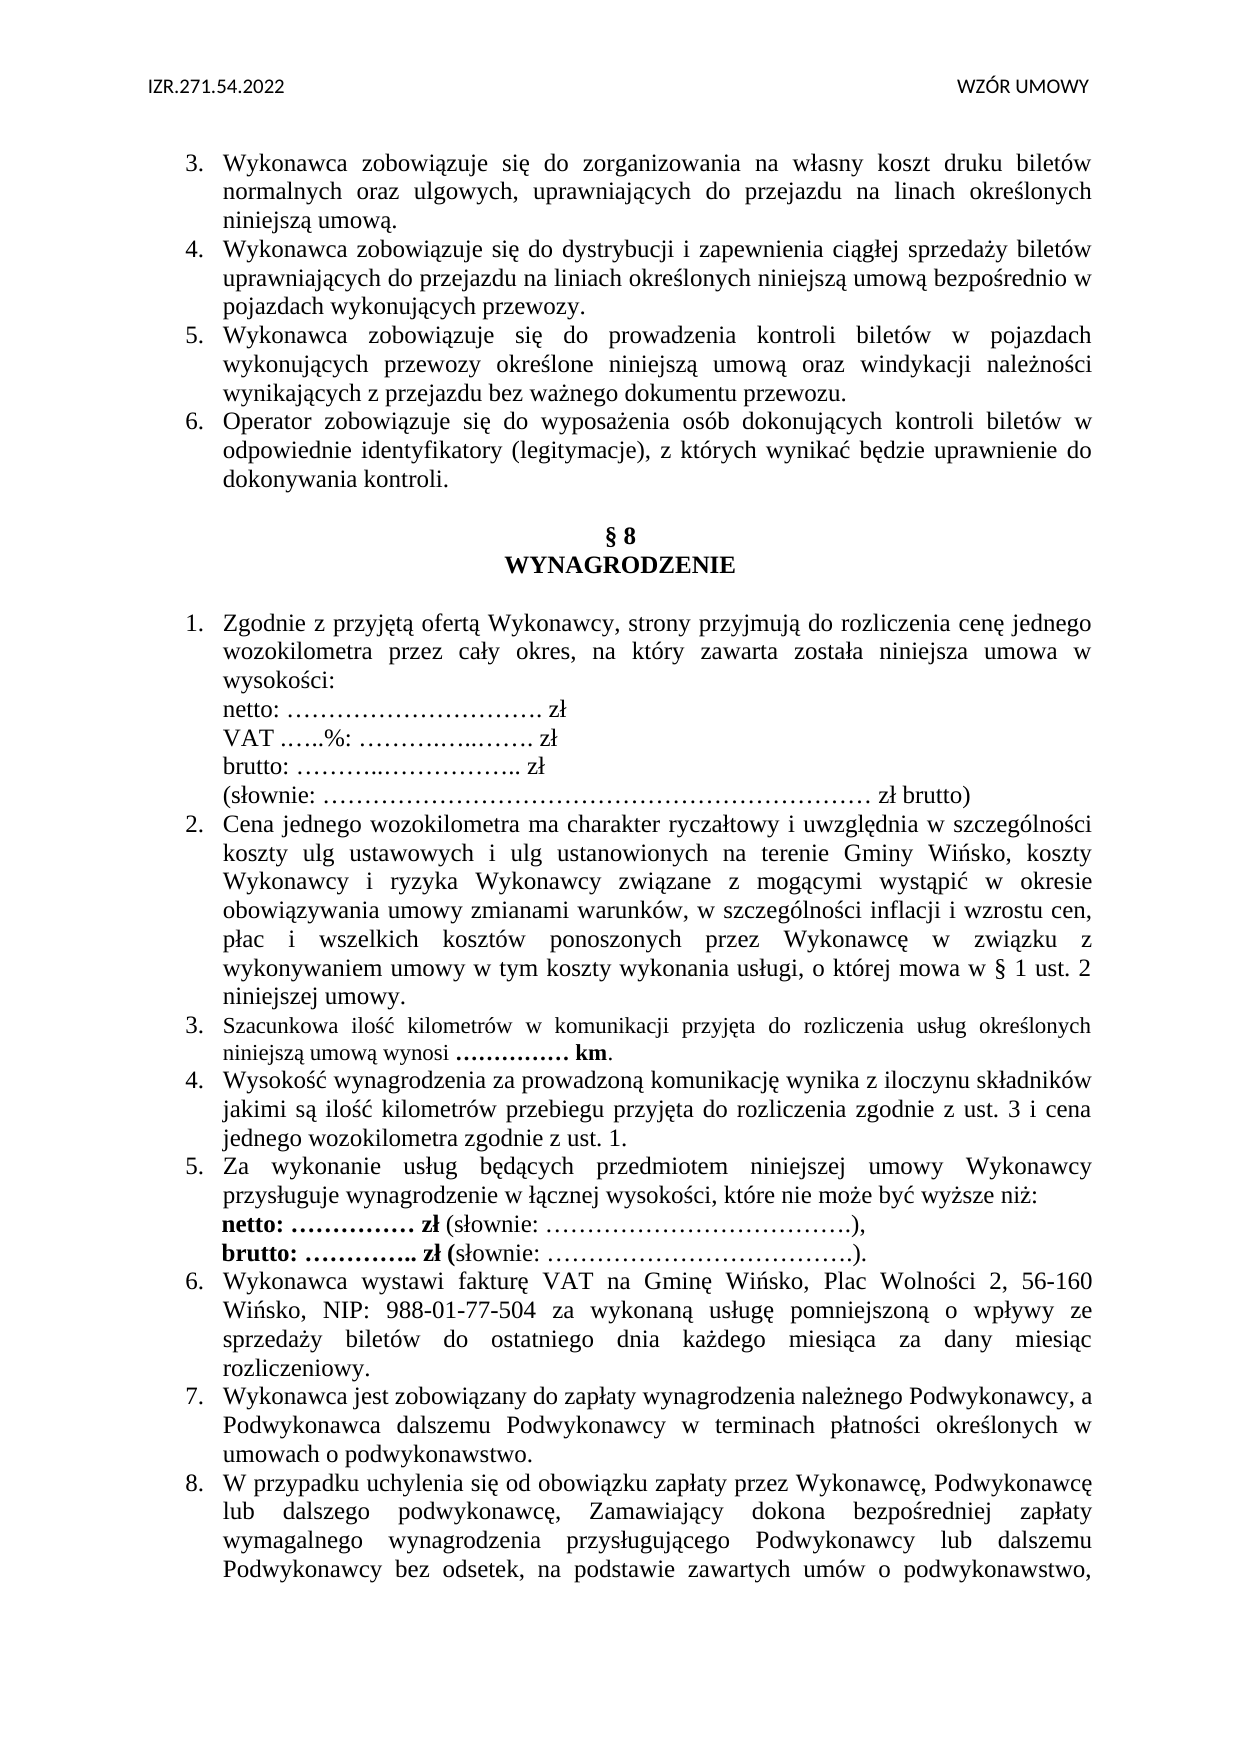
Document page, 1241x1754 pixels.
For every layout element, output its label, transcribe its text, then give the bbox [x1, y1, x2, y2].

text brutto: ………….. zł (słownie: ……………………………….). [221, 1238, 1093, 1266]
list Wykonawca wystawi fakturę VAT na Gminę Wińsko, Plac Wolności 2, 56-160 Wińsko, NIP: 988-01-77-504 za wykonaną usługę pomniejszoną o wpływy ze sprzedaży biletów do ostatniego dnia każdego miesiąca za dany miesiąc rozliczeniowy. [185, 1266, 1093, 1381]
list Wykonawca zobowiązuje się do prowadzenia kontroli biletów w pojazdach wykonujących przewozy określone niniejszą umową oraz windykacji należności wynikających z przejazdu bez ważnego dokumentu przewozu. [185, 320, 1093, 406]
text (słownie: ………………………………………………………… zł brutto) [223, 780, 1093, 809]
text WYNAGRODZENIE [148, 550, 1093, 579]
text VAT .…..%: ……….…..……. zł [223, 723, 1093, 751]
list Zgodnie z przyjętą ofertą Wykonawcy, strony przyjmują do rozliczenia cenę jednego wozokilometra przez cały okres, na który zawarta została niniejsza umowa w wysokości: [185, 608, 1093, 694]
list Wysokość wynagrodzenia za prowadzoną komunikację wynika z iloczynu składników jakimi są ilość kilometrów przebiegu przyjęta do rozliczenia zgodnie z ust. 3 i cena jednego wozokilometra zgodnie z ust. 1. [185, 1065, 1093, 1151]
text netto: …………………………. zł [223, 694, 1093, 723]
list Operator zobowiązuje się do wyposażenia osób dokonujących kontroli biletów w odpowiednie identyfikatory (legitymacje), z których wynikać będzie uprawnienie do dokonywania kontroli. [185, 406, 1093, 493]
text brutto: ………..…………….. zł [223, 751, 1093, 780]
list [185, 1468, 1093, 1583]
list Wykonawca zobowiązuje się do zorganizowania na własny koszt druku biletów normalnych oraz ulgowych, uprawniających do przejazdu na linach określonych niniejszą umową. [185, 148, 1093, 234]
list Cena jednego wozokilometra ma charakter ryczałtowy i uwzględnia w szczególności koszty ulg ustawowych i ulg ustanowionych na terenie Gminy Wińsko, koszty Wykonawcy i ryzyka Wykonawcy związane z mogącymi wystąpić w okresie obowiązywania umowy zmianami warunków, w szczególności inflacji i wzrostu cen, płac i wszelkich kosztów ponoszonych przez Wykonawcę w związku z wykonywaniem umowy w tym koszty wykonania usługi, o której mowa w § 1 ust. 2 niniejszej umowy. [185, 809, 1093, 1010]
list Wykonawca zobowiązuje się do dystrybucji i zapewnienia ciągłej sprzedaży biletów uprawniających do przejazdu na liniach określonych niniejszą umową bezpośrednio w pojazdach wykonujących przewozy. [185, 234, 1093, 320]
list Wykonawca jest zobowiązany do zapłaty wynagrodzenia należnego Podwykonawcy, a Podwykonawca dalszemu Podwykonawcy w terminach płatności określonych w umowach o podwykonawstwo. [185, 1381, 1093, 1468]
list Za wykonanie usług będących przedmiotem niniejszej umowy Wykonawcy przysługuje wynagrodzenie w łącznej wysokości, które nie może być wyższe niż: [185, 1151, 1093, 1209]
text netto: …………… zł (słownie: ……………………………….), [221, 1209, 1093, 1238]
list Szacunkowa ilość kilometrów w komunikacji przyjęta do rozliczenia usług określonych niniejszą umową wynosi …………… km. [185, 1010, 1093, 1065]
text § 8 [148, 521, 1093, 550]
